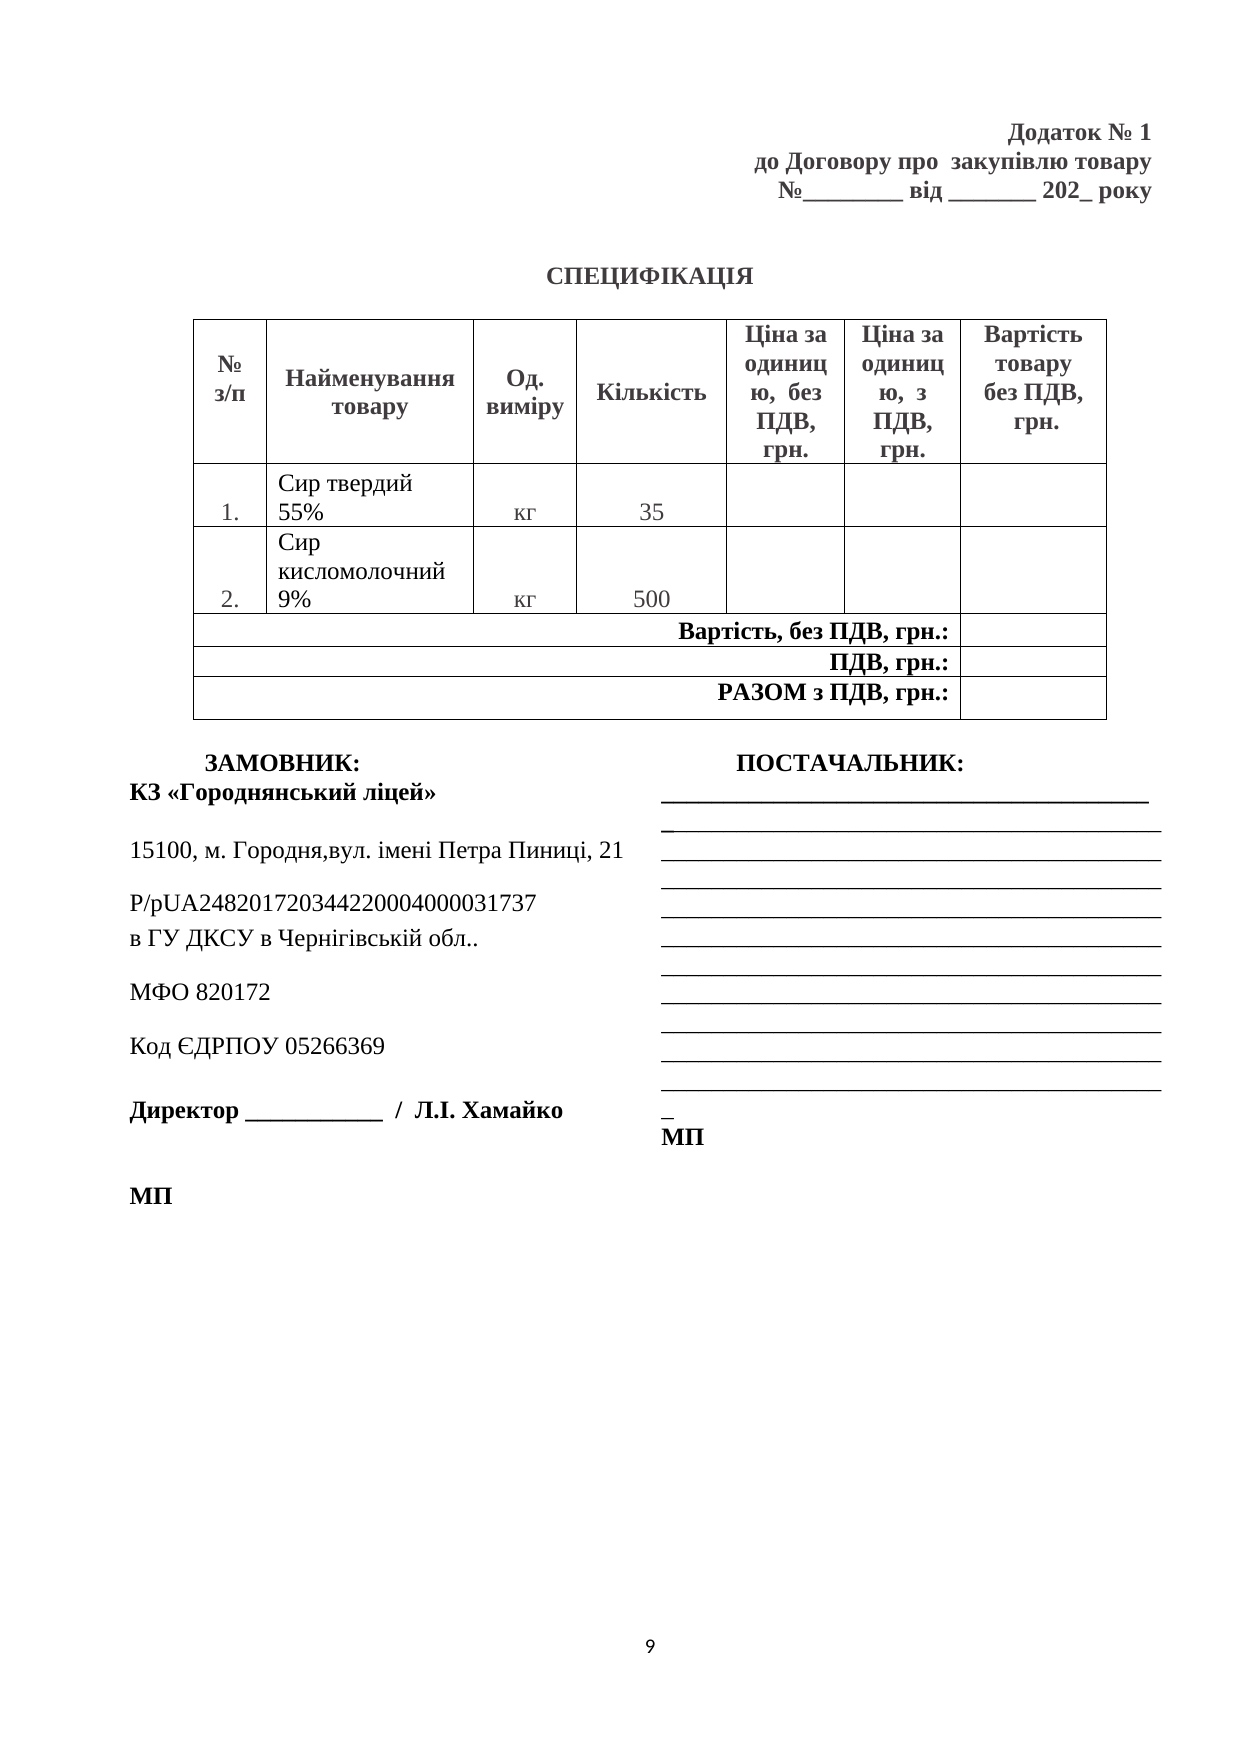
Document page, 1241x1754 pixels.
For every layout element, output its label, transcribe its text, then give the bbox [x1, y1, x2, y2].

table_cell [727, 464, 844, 526]
table_cell кг [474, 527, 576, 613]
table_cell [961, 677, 1106, 719]
table_header Вартість товару без ПДВ, грн. [961, 320, 1106, 463]
table_header № з/п [194, 320, 266, 463]
text №________ від _______ 202_ року [148, 175, 1152, 203]
text до Договору про закупівлю товару [148, 146, 1152, 175]
table_header Найменування товару [267, 320, 473, 463]
table_cell кг [474, 464, 576, 526]
table_header ЗАМОВНИК: КЗ «Городнянський ліцей» 15100, м. Городня,вул. імені Петра Пиниці, 21 Р/рUA248201720344220004000031737 в ГУ ДКСУ в Чернігівській обл.. МФО 820172 Код ЄДРПОУ 05266369 Директор ___________ / Л.І. Хамайко МП [118, 749, 650, 1210]
table_cell [961, 464, 1106, 526]
table_header ПОСТАЧАЛЬНИК: ________________________________________________________________________________________________________________________________________________________________________________________________________________________________________________________________________________________________________________________________________________________________________________________________________________________________________________________ МП [650, 749, 1181, 1210]
table_header Ціна за одиницю, з ПДВ, грн. [845, 320, 960, 463]
table_cell [961, 527, 1106, 613]
table_cell 35 [577, 464, 726, 526]
table_cell Сир твердий 55% [267, 464, 473, 526]
table_cell [845, 527, 960, 613]
text Додаток № 1 [148, 117, 1152, 146]
table_cell [727, 527, 844, 613]
table_header Кількість [577, 320, 726, 463]
table_cell [961, 614, 1106, 646]
table_cell Вартість, без ПДВ, грн.: [194, 614, 960, 646]
table_cell 2. [194, 527, 266, 613]
table_cell ПДВ, грн.: [194, 647, 960, 676]
table_header Од. виміру [474, 320, 576, 463]
table_cell Сир кисломолочний 9% [267, 527, 473, 613]
table_cell [961, 647, 1106, 676]
text СПЕЦИФІКАЦІЯ [148, 261, 1152, 290]
table_cell [845, 464, 960, 526]
table_cell 1. [194, 464, 266, 526]
table_cell 500 [577, 527, 726, 613]
table_header Ціна за одиницю, без ПДВ, грн. [727, 320, 844, 463]
table_cell РАЗОМ з ПДВ, грн.: [194, 677, 960, 719]
